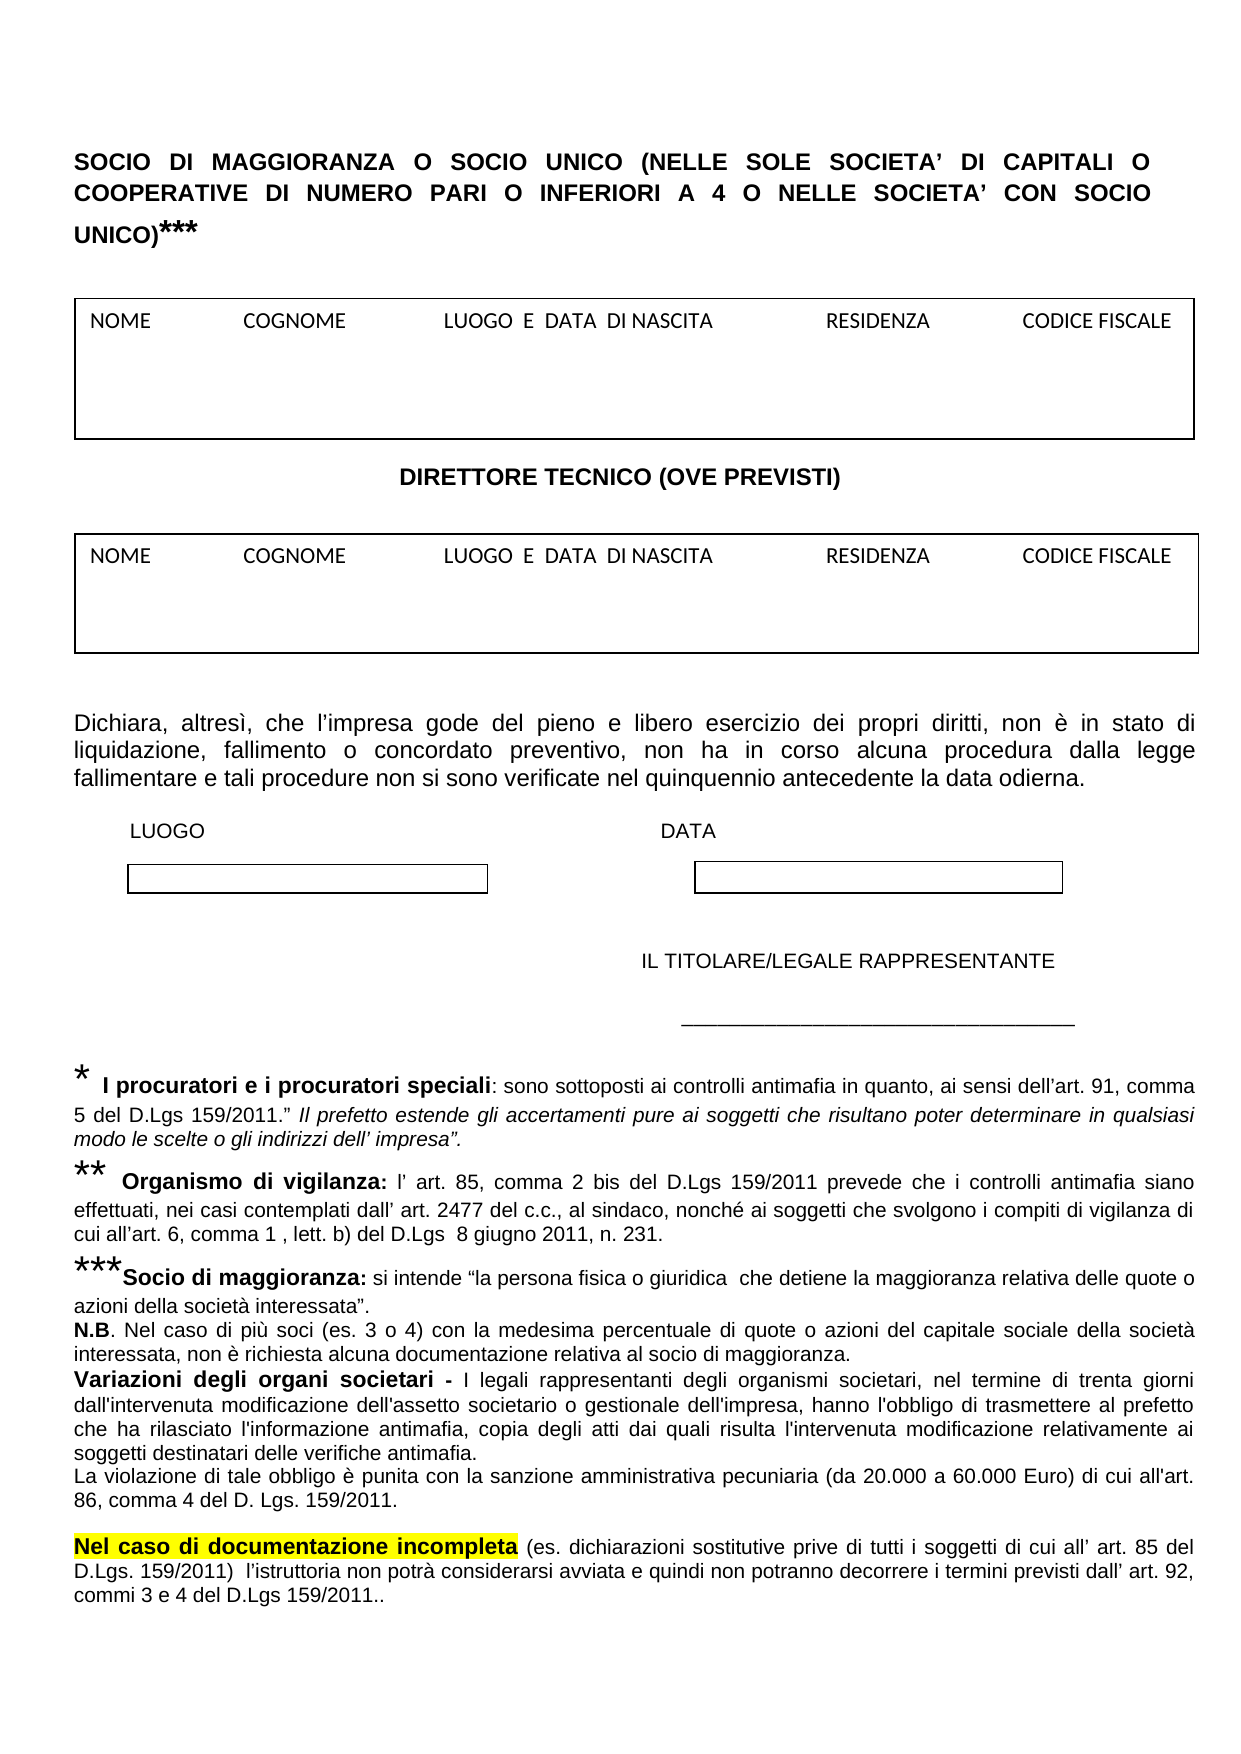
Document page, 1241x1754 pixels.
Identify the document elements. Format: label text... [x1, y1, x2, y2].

text ** Organismo di vigilanza: l’ art. 85, comma 2 bis del D.Lgs 159/2011 prevede che i controlli antimafia siano effettuati, nei casi contemplati dall’ art. 2477 del c.c., al sindaco, nonché ai soggetti che svolgono i compiti di vigilanza di cui all’art. 6, comma 1 , lett. b) del D.Lgs 8 giugno 2011, n. 231. [74, 1150, 1196, 1246]
text La violazione di tale obbligo è punita con la sanzione amministrativa pecuniaria (da 20.000 a 60.000 Euro) di cui all'art. 86, comma 4 del D. Lgs. 159/2011. [74, 1464, 1196, 1512]
text IL TITOLARE/LEGALE RAPPRESENTANTE [487, 948, 1122, 972]
text LUOGO DATA [118, 819, 1122, 843]
text SOCIO DI MAGGIORANZA O SOCIO UNICO (NELLE SOLE SOCIETA’ DI CAPITALI O COOPERATIVE DI NUMERO PARI O INFERIORI A 4 O NELLE SOCIETA’ CON SOCIO UNICO)*** [74, 148, 1152, 251]
text N.B. Nel caso di più soci (es. 3 o 4) con la medesima percentuale di quote o azioni del capitale sociale della società interessata, non è richiesta alcuna documentazione relativa al socio di maggioranza. [74, 1318, 1196, 1366]
text _________________________________ [118, 1000, 1122, 1029]
text Nel caso di documentazione incompleta (es. dichiarazioni sostitutive prive di tutti i soggetti di cui all’ art. 85 del D.Lgs. 159/2011) l’istruttoria non potrà considerarsi avviata e quindi non potranno decorrere i termini previsti dall’ art. 92, commi 3 e 4 del D.Lgs 159/2011.. [74, 1533, 1196, 1607]
text Dichiara, altresì, che l’impresa gode del pieno e libero esercizio dei propri diritti, non è in stato di liquidazione, fallimento o concordato preventivo, non ha in corso alcuna procedura dalla legge fallimentare e tali procedure non si sono verificate nel quinquennio antecedente la data odierna. [74, 708, 1197, 791]
text DIRETTORE TECNICO (OVE PREVISTI) [118, 463, 1122, 490]
text ***Socio di maggioranza: si intende “la persona fisica o giuridica che detiene la maggioranza relativa delle quote o azioni della società interessata”. [74, 1246, 1196, 1318]
text Variazioni degli organi societari - I legali rappresentanti degli organismi societari, nel termine di trenta giorni dall'intervenuta modificazione dell'assetto societario o gestionale dell'impresa, hanno l'obbligo di trasmettere al prefetto che ha rilasciato l'informazione antimafia, copia degli atti dai quali risulta l'intervenuta modificazione relativamente ai soggetti destinatari delle verifiche antimafia. [74, 1366, 1196, 1464]
text * I procuratori e i procuratori speciali: sono sottoposti ai controlli antimafia in quanto, ai sensi dell’art. 91, comma 5 del D.Lgs 159/2011.” Il prefetto estende gli accertamenti pure ai soggetti che risultano poter determinare in qualsiasi modo le scelte o gli indirizzi dell’ impresa”. [74, 1054, 1196, 1150]
